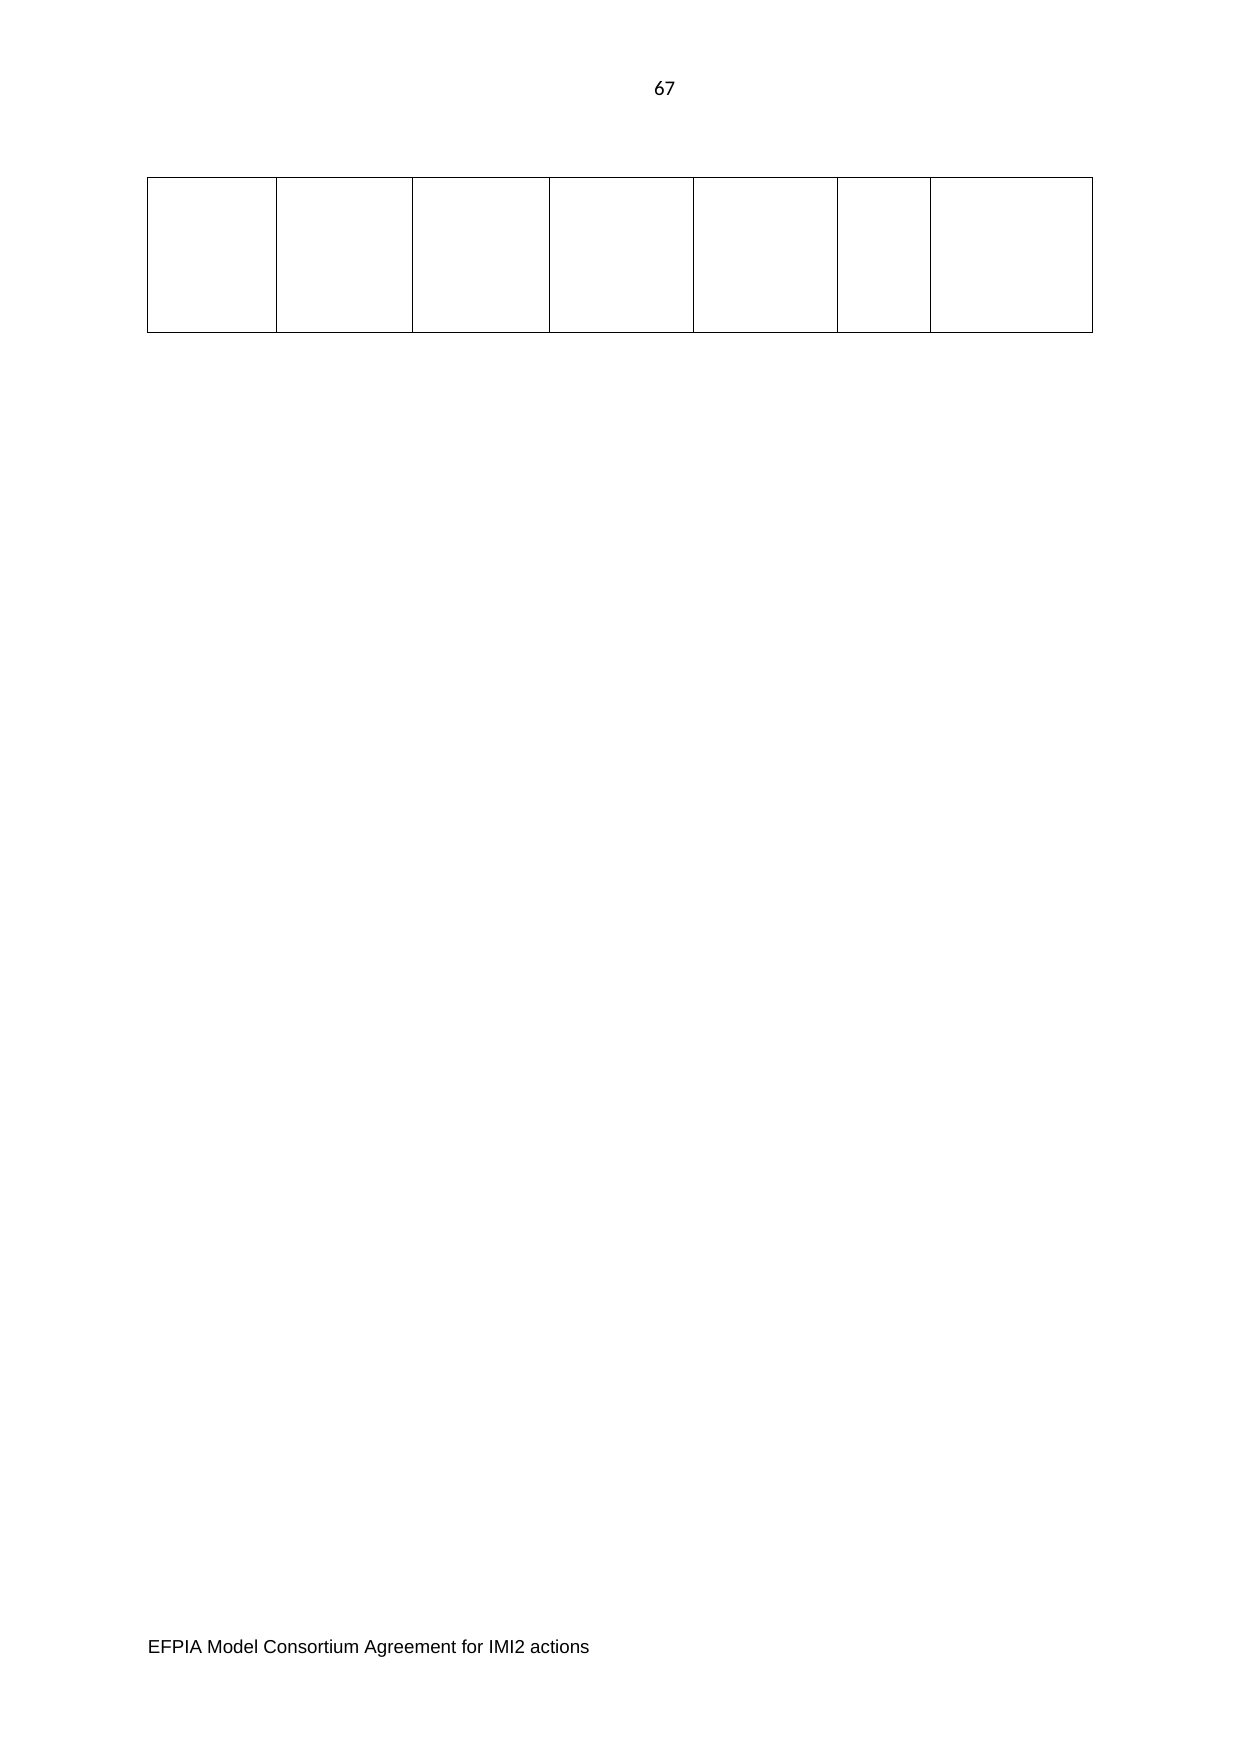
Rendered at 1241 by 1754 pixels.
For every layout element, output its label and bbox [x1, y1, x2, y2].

table_cell [413, 178, 549, 332]
table_cell [931, 178, 1092, 332]
table_cell [277, 178, 412, 332]
table_cell [148, 178, 276, 332]
table_cell [838, 178, 930, 332]
table_cell [550, 178, 693, 332]
table_cell [694, 178, 837, 332]
